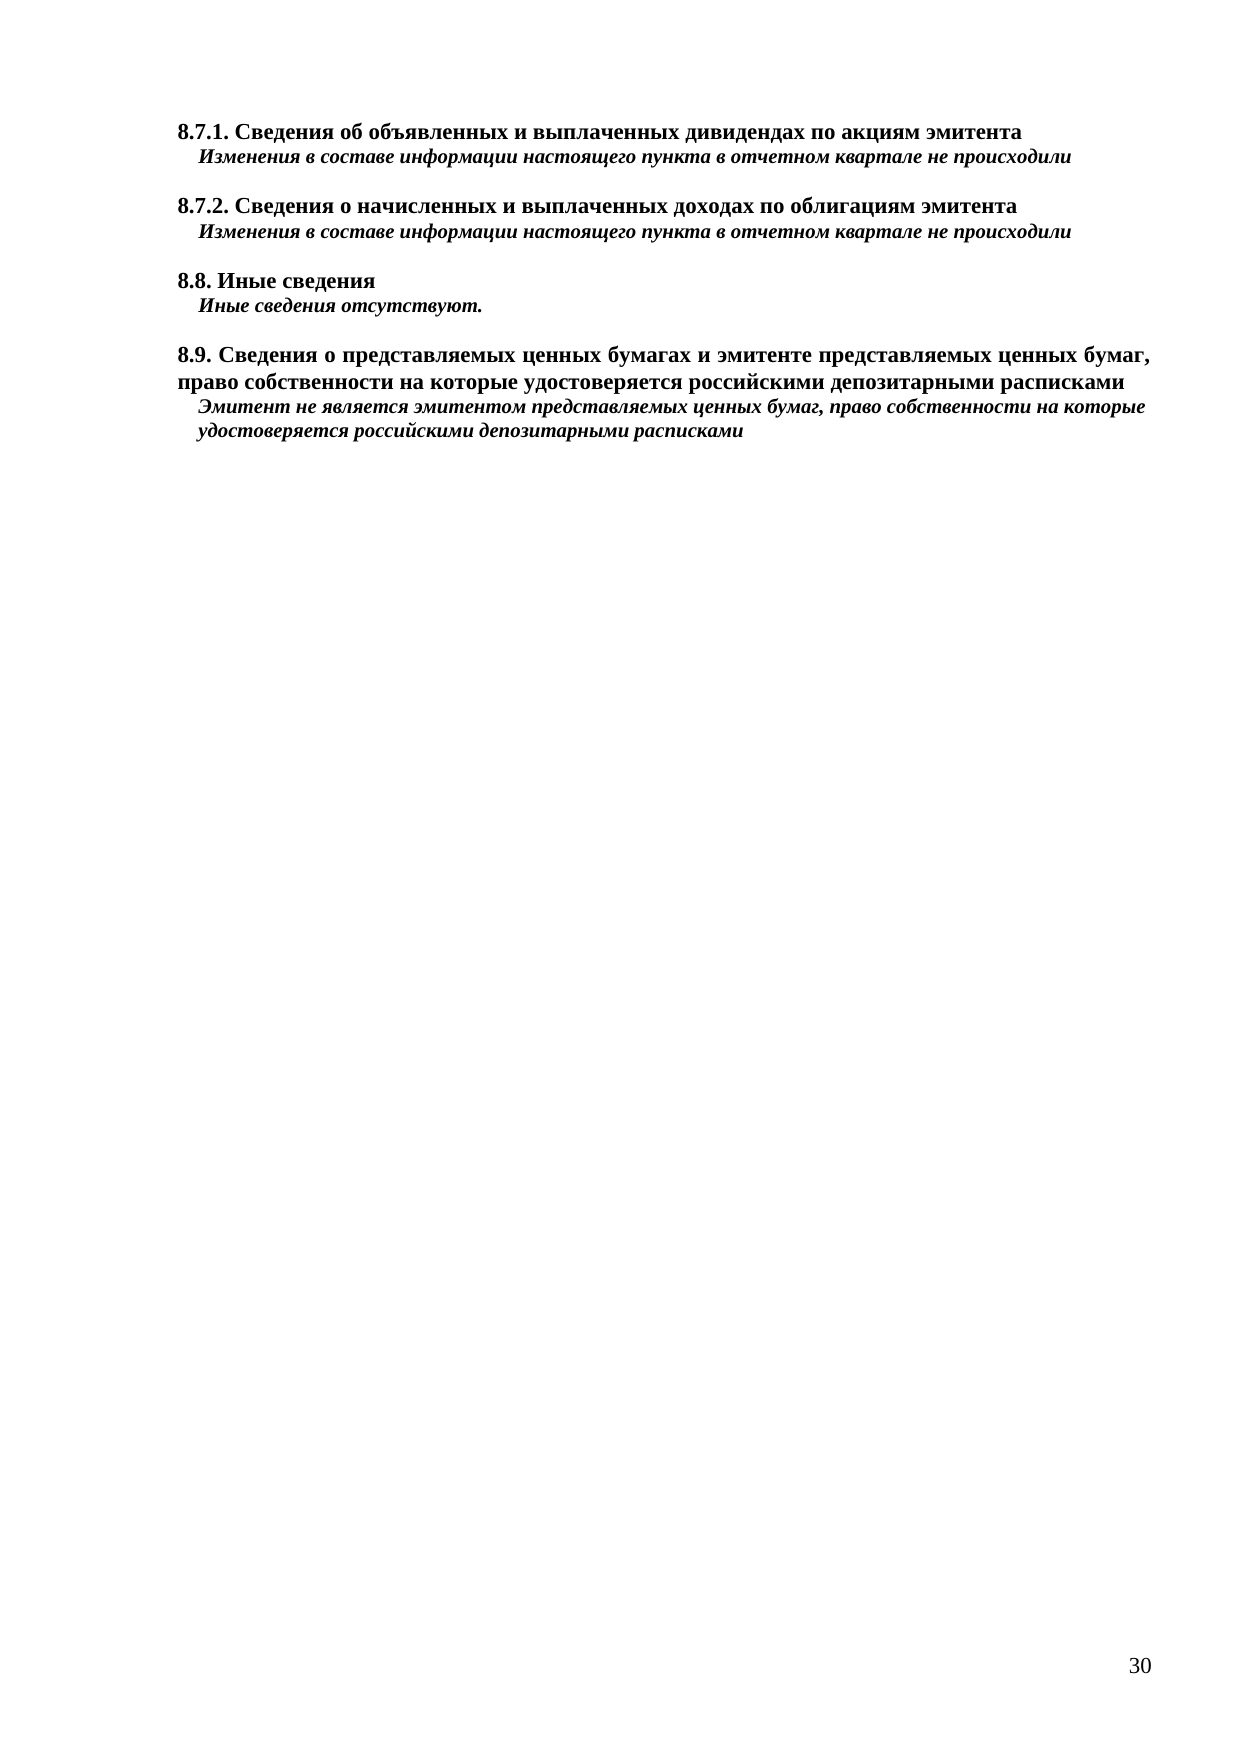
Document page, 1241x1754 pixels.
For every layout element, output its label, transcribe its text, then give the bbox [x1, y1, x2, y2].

text 8.8. Иные сведения [177, 267, 1152, 293]
text Эмитент не является эмитентом представляемых ценных бумаг, право собственности на которые удостоверяется российскими депозитарными расписками [198, 394, 1152, 442]
text Изменения в составе информации настоящего пункта в отчетном квартале не происходили [198, 144, 1152, 168]
text 8.9. Сведения о представляемых ценных бумагах и эмитенте представляемых ценных бумаг, право собственности на которые удостоверяется российскими депозитарными расписками [177, 342, 1152, 394]
text Иные сведения отсутствуют. [198, 293, 1152, 317]
text 8.7.2. Сведения о начисленных и выплаченных доходах по облигациям эмитента [177, 193, 1152, 219]
text 8.7.1. Сведения об объявленных и выплаченных дивидендах по акциям эмитента [177, 118, 1152, 144]
text Изменения в составе информации настоящего пункта в отчетном квартале не происходили [198, 219, 1152, 243]
